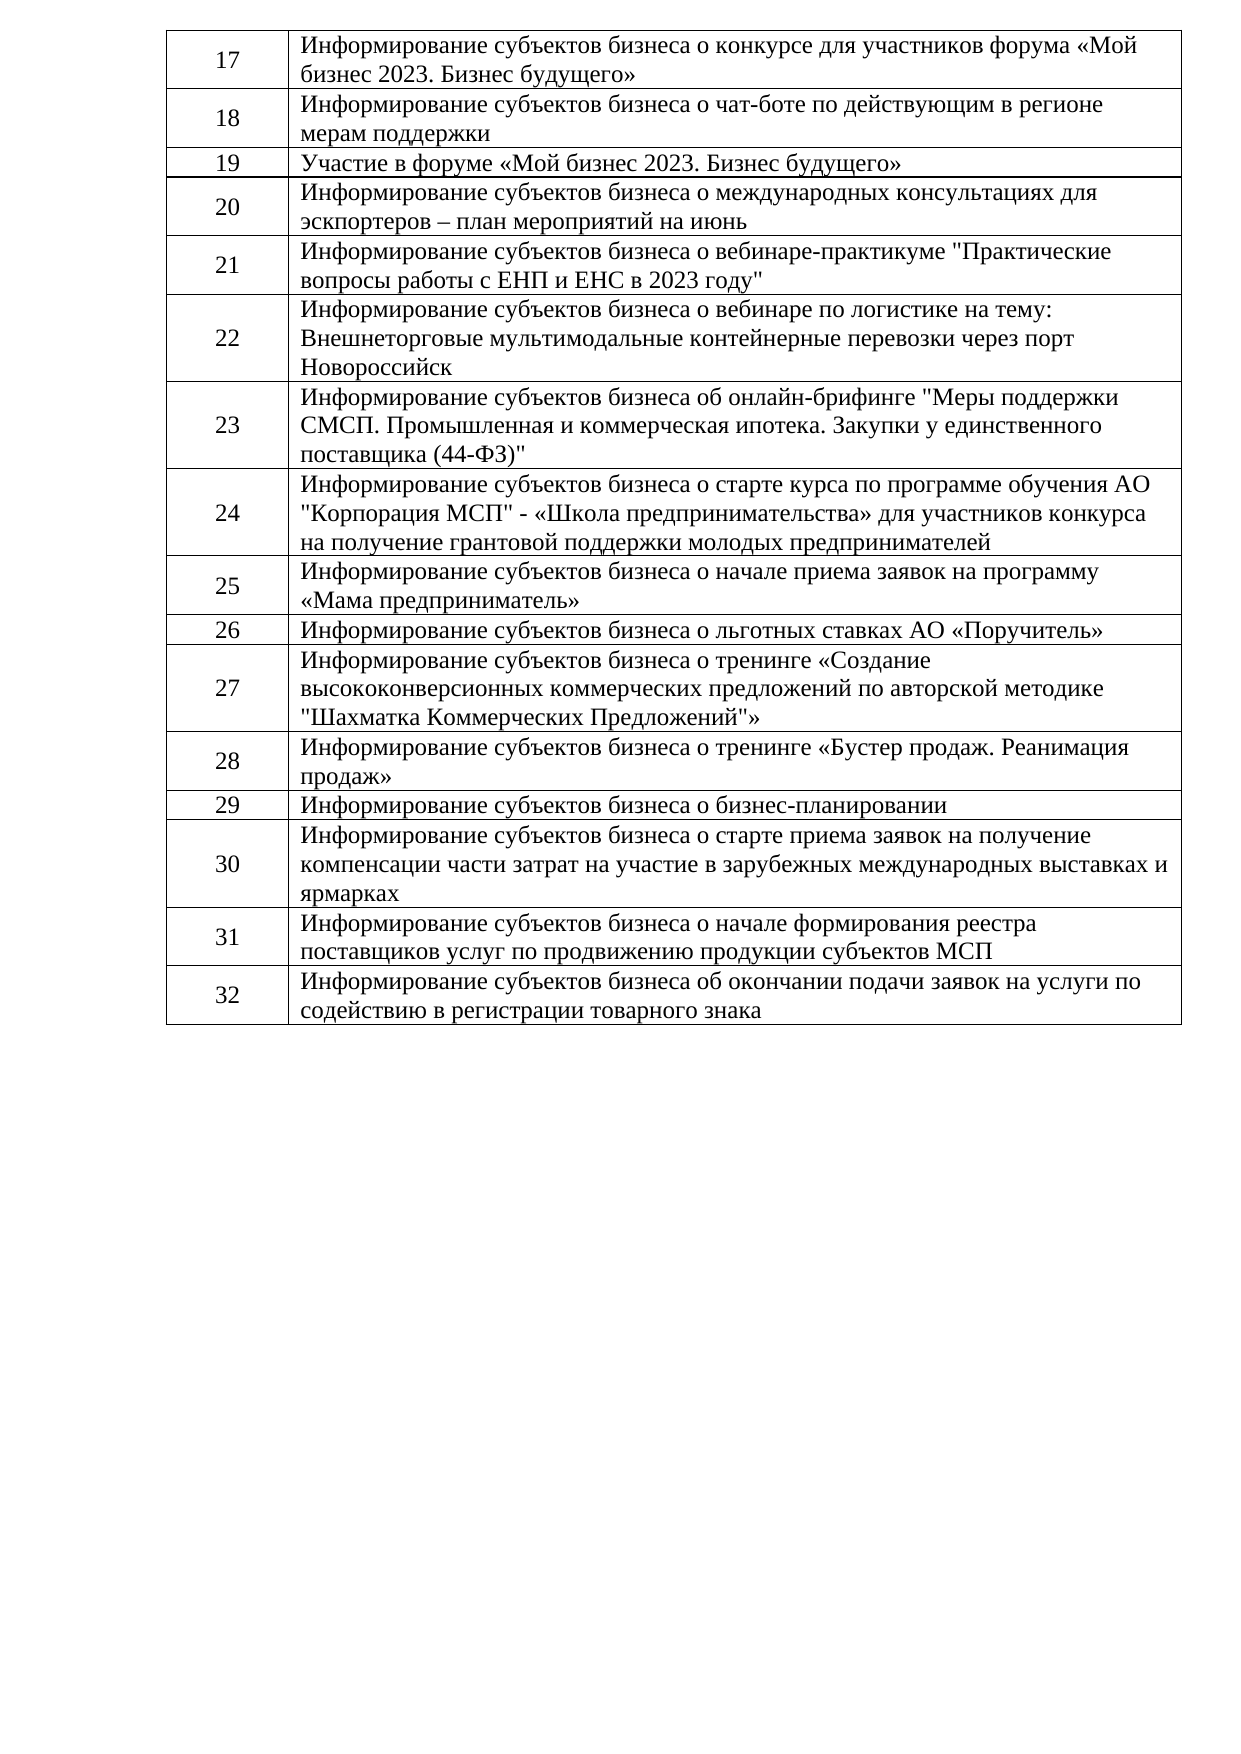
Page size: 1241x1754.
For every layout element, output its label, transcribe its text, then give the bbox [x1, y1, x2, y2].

table_cell 19 [167, 148, 288, 176]
table_cell 21 [167, 236, 288, 293]
table_cell Участие в форуме «Мой бизнес 2023. Бизнес будущего» [289, 148, 1181, 176]
table_cell 17 [167, 31, 288, 88]
table_cell 23 [167, 382, 288, 468]
table_cell Информирование субъектов бизнеса о старте приема заявок на получение компенсации части затрат на участие в зарубежных международных выставках и ярмарках [289, 820, 1181, 907]
table_cell Информирование субъектов бизнеса о начале формирования реестра поставщиков услуг по продвижению продукции субъектов МСП [289, 908, 1181, 965]
table_cell Информирование субъектов бизнеса о тренинге «Создание высококонверсионных коммерческих предложений по авторской методике "Шахматка Коммерческих Предложений"» [289, 645, 1181, 731]
table_cell Информирование субъектов бизнеса о льготных ставках АО «Поручитель» [289, 615, 1181, 644]
table_cell Информирование субъектов бизнеса о конкурсе для участников форума «Мой бизнес 2023. Бизнес будущего» [289, 31, 1181, 88]
table_cell Информирование субъектов бизнеса об окончании подачи заявок на услуги по содействию в регистрации товарного знака [289, 966, 1181, 1024]
table_cell Информирование субъектов бизнеса о старте курса по программе обучения АО "Корпорация МСП" - «Школа предпринимательства» для участников конкурса на получение грантовой поддержки молодых предпринимателей [289, 469, 1181, 555]
table_cell 31 [167, 908, 288, 965]
table_cell 27 [167, 645, 288, 731]
table_cell Информирование субъектов бизнеса о вебинаре-практикуме "Практические вопросы работы с ЕНП и ЕНС в 2023 году" [289, 236, 1181, 293]
table_cell Информирование субъектов бизнеса об онлайн-брифинге "Меры поддержки СМСП. Промышленная и коммерческая ипотека. Закупки у единственного поставщика (44-ФЗ)" [289, 382, 1181, 468]
table_cell 30 [167, 820, 288, 907]
table_cell 25 [167, 556, 288, 614]
table_cell Информирование субъектов бизнеса о международных консультациях для эскпортеров – план мероприятий на июнь [289, 178, 1181, 235]
table_cell 32 [167, 966, 288, 1024]
table_cell 24 [167, 469, 288, 555]
table_cell Информирование субъектов бизнеса о чат-боте по действующим в регионе мерам поддержки [289, 89, 1181, 147]
table_cell Информирование субъектов бизнеса о начале приема заявок на программу «Мама предприниматель» [289, 556, 1181, 614]
table_cell 28 [167, 732, 288, 789]
table_cell 22 [167, 295, 288, 381]
table_cell Информирование субъектов бизнеса о вебинаре по логистике на тему: Внешнеторговые мультимодальные контейнерные перевозки через порт Новороссийск [289, 295, 1181, 381]
table_cell 26 [167, 615, 288, 644]
table_cell 20 [167, 178, 288, 235]
table_cell Информирование субъектов бизнеса о тренинге «Бустер продаж. Реанимация продаж» [289, 732, 1181, 789]
table_cell 18 [167, 89, 288, 147]
table_cell 29 [167, 791, 288, 819]
table_cell Информирование субъектов бизнеса о бизнес-планировании [289, 791, 1181, 819]
